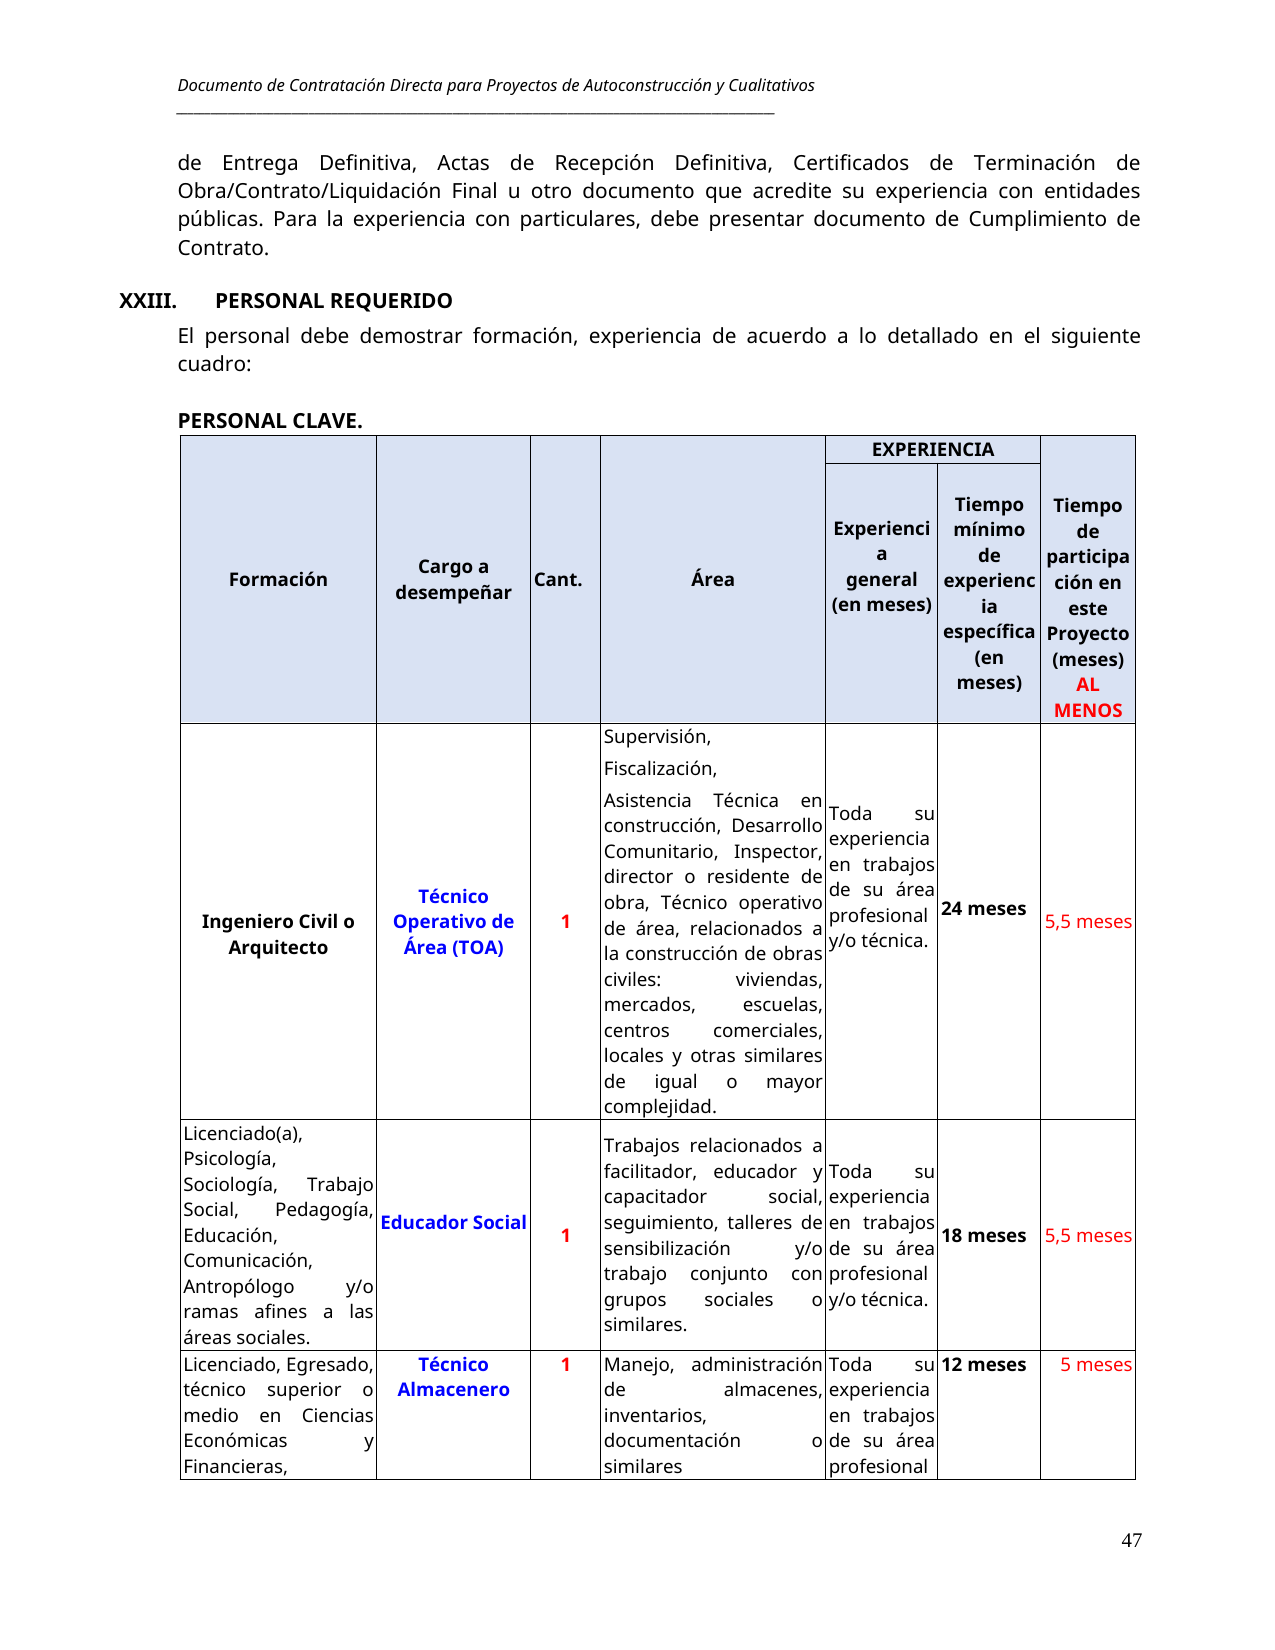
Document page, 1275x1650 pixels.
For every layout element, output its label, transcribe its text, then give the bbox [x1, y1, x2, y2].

text El personal debe demostrar formación, experiencia de acuerdo a lo detallado en el siguiente cuadro: [177, 321, 1142, 378]
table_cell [826, 1351, 937, 1478]
table_cell 18 meses [938, 1120, 1040, 1350]
table_cell Licenciado(a), Psicología, Sociología, Trabajo Social, Pedagogía, Educación, Comunicación, Antropólogo y/o ramas afines a las áreas sociales. [181, 1120, 376, 1350]
table_cell Tiempo mínimo de experiencia específica (en meses) [938, 464, 1040, 722]
table_cell 12 meses [938, 1351, 1040, 1478]
table_cell Toda su experiencia en trabajos de su área profesional y/o técnica. [826, 724, 937, 1119]
table_cell Técnico Operativo de Área (TOA) [377, 724, 530, 1119]
table_cell Educador Social [377, 1120, 530, 1350]
table_header Cant. [531, 436, 600, 722]
table_cell Ingeniero Civil o Arquitecto [181, 724, 376, 1119]
table_cell Experiencia general (en meses) [826, 464, 937, 722]
table_cell Trabajos relacionados a facilitador, educador y capacitador social, seguimiento, talleres de sensibilización y/o trabajo conjunto con grupos sociales o similares. [601, 1120, 825, 1350]
table_cell 24 meses [938, 724, 1040, 1119]
list PERSONAL REQUERIDO [177, 286, 1142, 315]
table_header Formación [181, 436, 376, 722]
table_cell 5,5 meses [1041, 1120, 1135, 1350]
table_header Cargo a desempeñar [377, 436, 530, 722]
table_cell 1 [531, 724, 600, 1119]
text PERSONAL CLAVE. [177, 406, 1142, 435]
table_cell 5 meses [1041, 1351, 1135, 1478]
table_header Tiempo de participación en este Proyecto (meses) AL MENOS [1041, 436, 1135, 722]
table_cell 1 [531, 1351, 600, 1478]
table_header EXPERIENCIA [826, 436, 1040, 463]
table_header Área [601, 436, 825, 722]
table_cell Técnico Almacenero [377, 1351, 530, 1478]
table_cell 1 [531, 1120, 600, 1350]
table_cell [601, 1351, 825, 1478]
table_cell Toda su experiencia en trabajos de su área profesional y/o técnica. [826, 1120, 937, 1350]
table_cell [181, 1351, 376, 1478]
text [177, 148, 1142, 261]
table_cell Supervisión, Fiscalización, Asistencia Técnica en construcción, Desarrollo Comunitario, Inspector, director o residente de obra, Técnico operativo de área, relacionados a la construcción de obras civiles: viviendas, mercados, escuelas, centros comerciales, locales y otras similares de igual o mayor complejidad. [601, 724, 825, 1119]
table_cell 5,5 meses [1041, 724, 1135, 1119]
